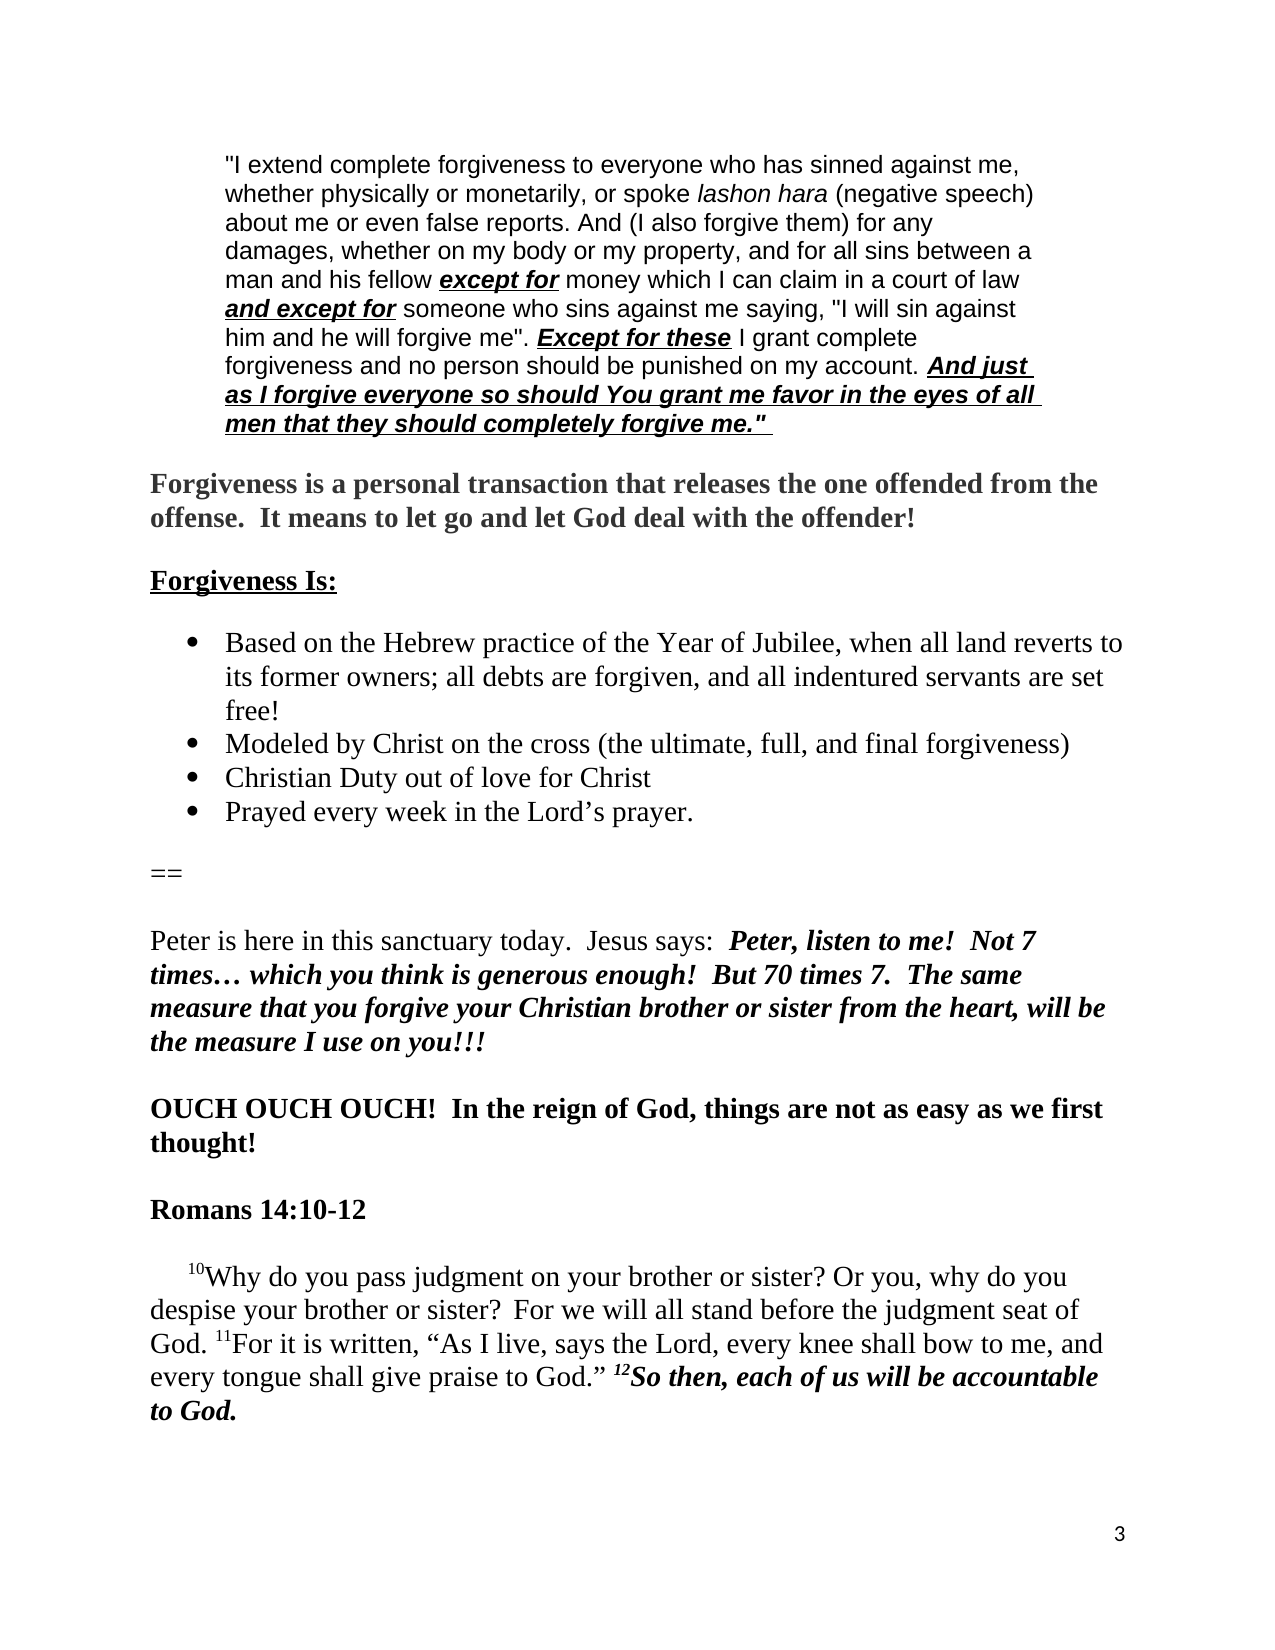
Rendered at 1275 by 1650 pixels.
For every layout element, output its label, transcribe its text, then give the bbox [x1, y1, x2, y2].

text OUCH OUCH OUCH! In the reign of God, things are not as easy as we first thought! [150, 1091, 1125, 1158]
list Modeled by Christ on the cross (the ultimate, full, and final forgiveness) [187, 726, 1125, 760]
text Romans 14:10-12 [150, 1192, 1125, 1225]
text Forgiveness Is: [150, 563, 1125, 596]
text Peter is here in this sanctuary today. Jesus says: Peter, listen to me! Not 7 times… which you think is generous enough! But 70 times 7. The same measure that you forgive your Christian brother or sister from the heart, will be the measure I use on you!!! [150, 923, 1125, 1058]
text 10Why do you pass judgment on your brother or sister? Or you, why do you despise your brother or sister? For we will all stand before the judgment seat of God. 11For it is written, “As I live, says the Lord, every knee shall bow to me, and every tongue shall give praise to God.” 12So then, each of us will be accountable to God. [150, 1259, 1125, 1427]
list Based on the Hebrew practice of the Year of Jubilee, when all land reverts to its former owners; all debts are forgiven, and all indentured servants are set free! [187, 626, 1125, 726]
list Prayed every week in the Lord’s prayer. [187, 794, 1125, 827]
list Christian Duty out of love for Christ [187, 760, 1125, 794]
text Forgiveness is a personal transaction that releases the one offended from the offense. It means to let go and let God deal with the offender! [150, 467, 1125, 534]
text "I extend complete forgiveness to everyone who has sinned against me, whether physically or monetarily, or spoke lashon hara (negative speech) about me or even false reports. And (I also forgive them) for any damages, whether on my body or my property, and for all sins between a man and his fellow except for money which I can claim in a court of law and except for someone who sins against me saying, "I will sin against him and he will forgive me". Except for these I grant complete forgiveness and no person should be punished on my account. And just as I forgive everyone so should You grant me favor in the eyes of all men that they should completely forgive me." [225, 150, 1050, 437]
text == [150, 856, 1125, 890]
